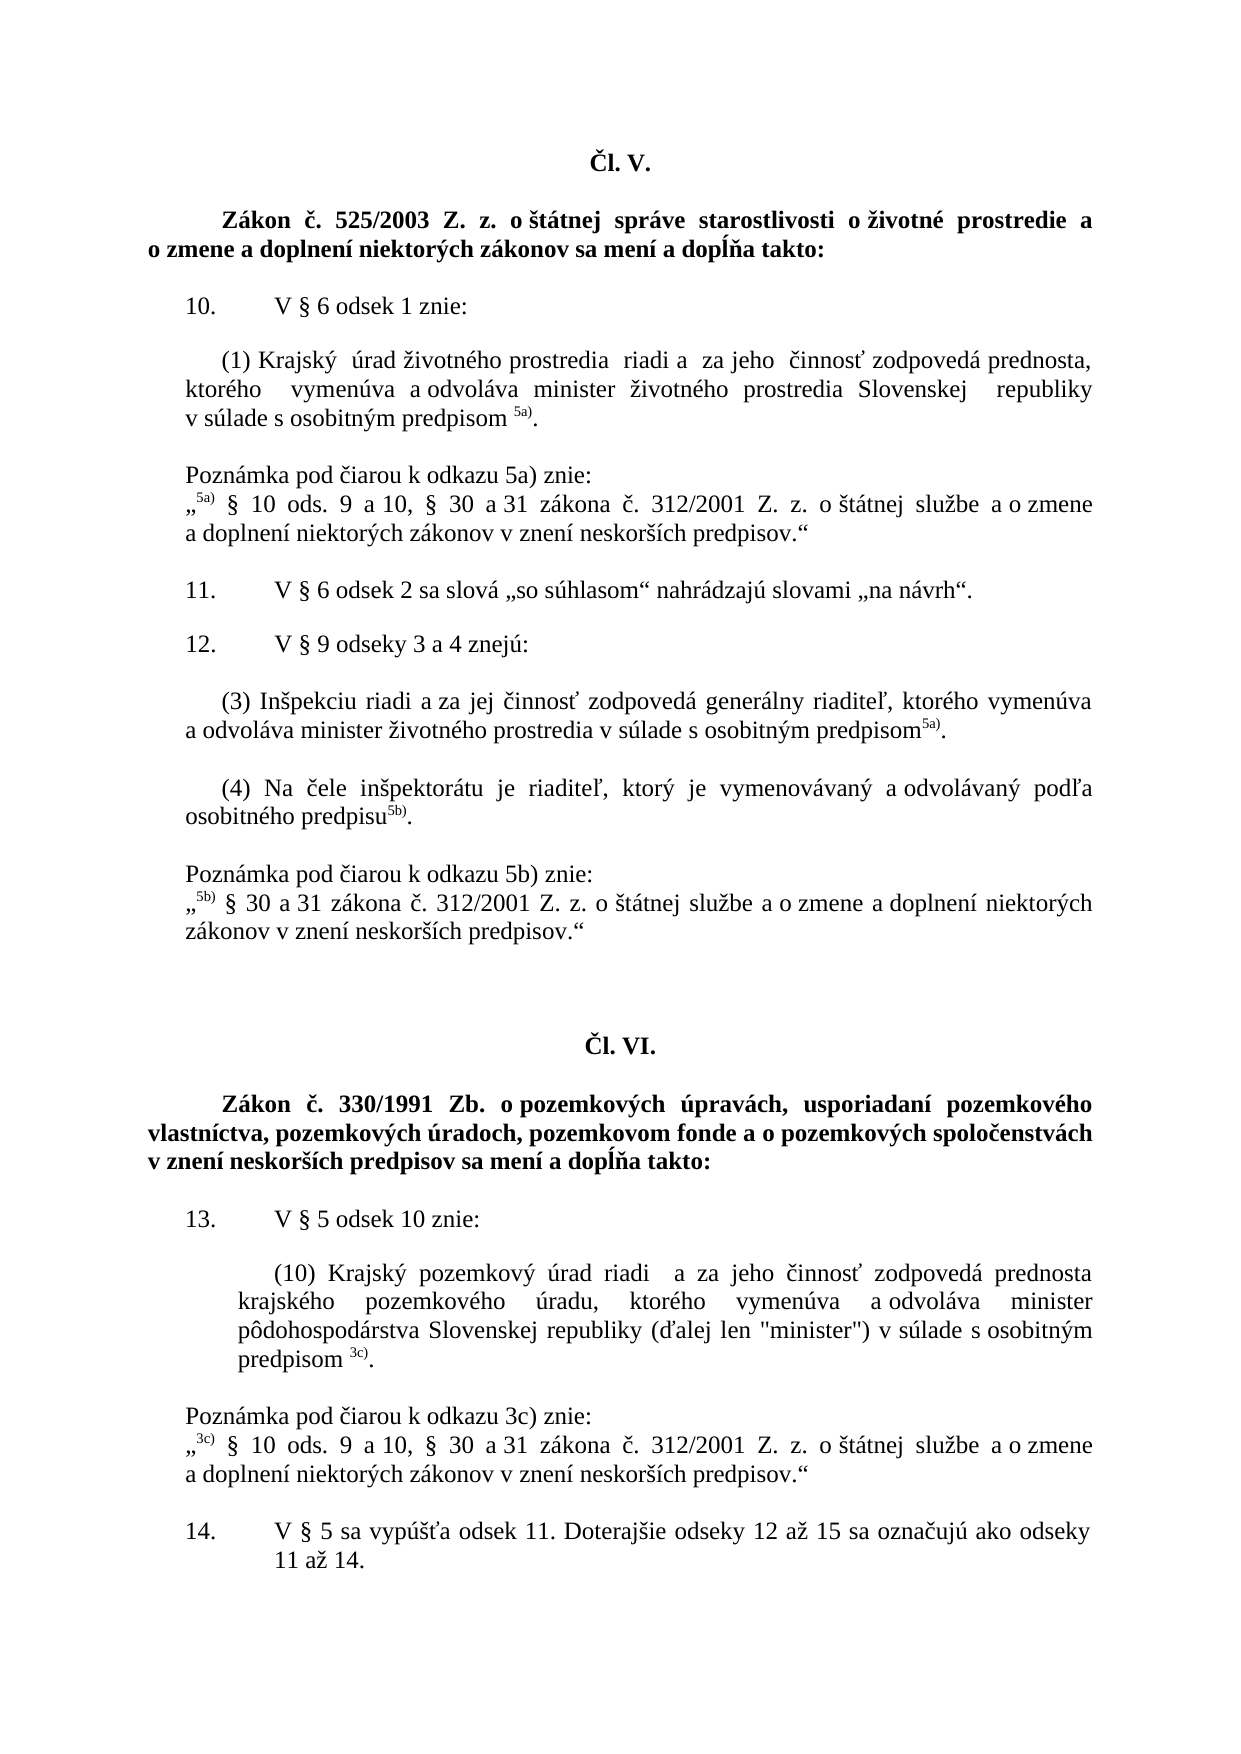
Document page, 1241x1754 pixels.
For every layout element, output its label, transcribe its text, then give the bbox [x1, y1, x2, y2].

list V § 6 odsek 2 sa slová „so súhlasom“ nahrádzajú slovami „na návrh“. [185, 575, 1093, 604]
text (4) Na čele inšpektorátu je riaditeľ, ktorý je vymenovávaný a odvolávaný podľa osobitného predpisu5b). [185, 773, 1093, 830]
text (1) Krajský úrad životného prostredia riadi a za jeho činnosť zodpovedá prednosta, ktorého vymenúva a odvoláva minister životného prostredia Slovenskej republiky v súlade s osobitným predpisom 5a). [185, 345, 1093, 431]
text Zákon č. 525/2003 Z. z. o štátnej správe starostlivosti o životné prostredie a o zmene a doplnení niektorých zákonov sa mení a dopĺňa takto: [148, 205, 1093, 263]
list V § 5 odsek 10 znie: [185, 1204, 1093, 1233]
text „5b) § 30 a 31 zákona č. 312/2001 Z. z. o štátnej službe a o zmene a doplnení niektorých zákonov v znení neskorších predpisov.“ [185, 888, 1093, 945]
text (10) Krajský pozemkový úrad riadi a za jeho činnosť zodpovedá prednosta krajského pozemkového úradu, ktorého vymenúva a odvoláva minister pôdohospodárstva Slovenskej republiky (ďalej len "minister") v súlade s osobitným predpisom 3c). [238, 1258, 1093, 1373]
text Čl. VI. [148, 1031, 1093, 1060]
text Zákon č. 330/1991 Zb. o pozemkových úpravách, usporiadaní pozemkového vlastníctva, pozemkových úradoch, pozemkovom fonde a o pozemkových spoločenstvách v znení neskorších predpisov sa mení a dopĺňa takto: [148, 1089, 1093, 1175]
text Čl. V. [148, 148, 1093, 176]
list V § 6 odsek 1 znie: [185, 291, 1093, 320]
text Poznámka pod čiarou k odkazu 5a) znie: [185, 460, 1093, 489]
list V § 9 odseky 3 a 4 znejú: [185, 629, 1093, 658]
text „5a) § 10 ods. 9 a 10, § 30 a 31 zákona č. 312/2001 Z. z. o štátnej službe a o zmene a doplnení niektorých zákonov v znení neskorších predpisov.“ [185, 489, 1093, 546]
text „3c) § 10 ods. 9 a 10, § 30 a 31 zákona č. 312/2001 Z. z. o štátnej službe a o zmene a doplnení niektorých zákonov v znení neskorších predpisov.“ [185, 1430, 1093, 1488]
text Poznámka pod čiarou k odkazu 3c) znie: [185, 1401, 1093, 1430]
text (3) Inšpekciu riadi a za jej činnosť zodpovedá generálny riaditeľ, ktorého vymenúva a odvoláva minister životného prostredia v súlade s osobitným predpisom5a). [185, 686, 1093, 744]
text Poznámka pod čiarou k odkazu 5b) znie: [185, 859, 1093, 888]
list V § 5 sa vypúšťa odsek 11. Doterajšie odseky 12 až 15 sa označujú ako odseky 11 až 14. [185, 1516, 1093, 1574]
